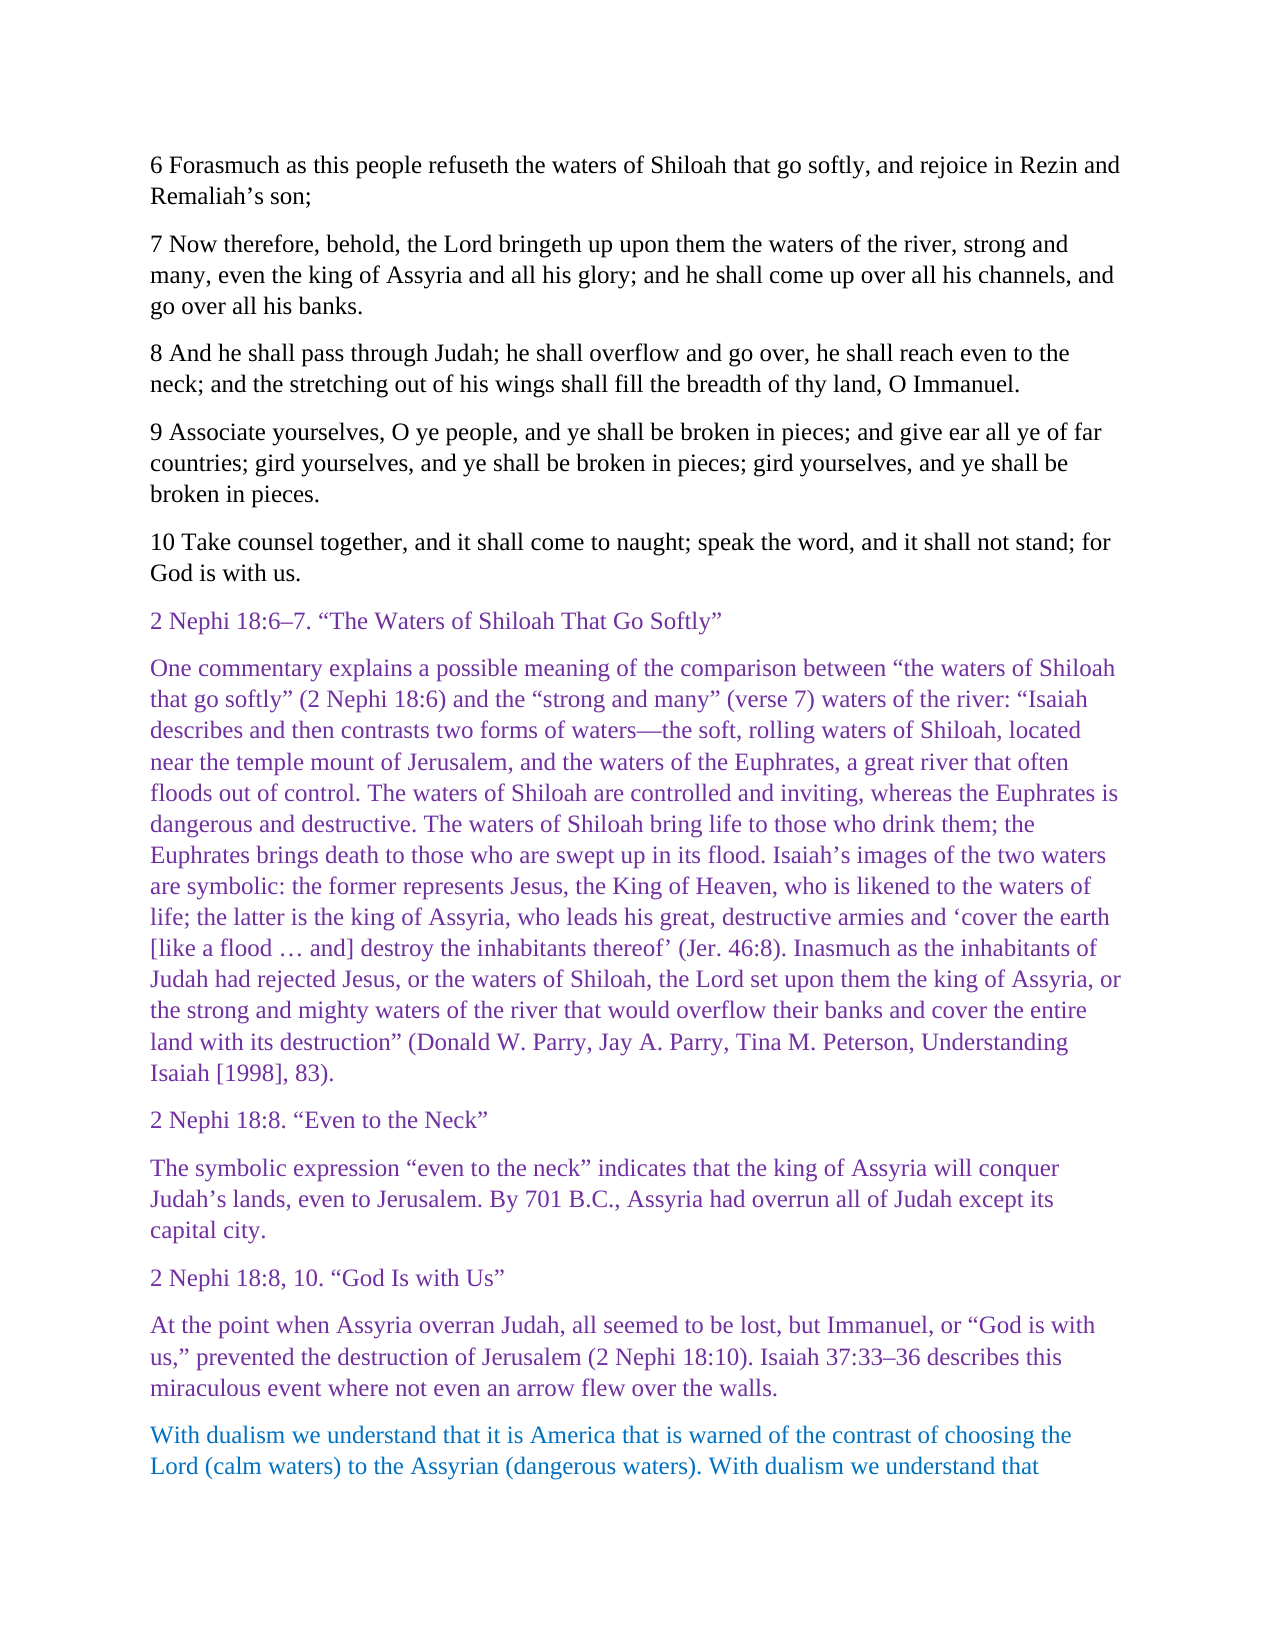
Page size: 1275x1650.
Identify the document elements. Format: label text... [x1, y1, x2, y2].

text 6 Forasmuch as this people refuseth the waters of Shiloah that go softly, and rejoice in Rezin and Remaliah’s son; [150, 150, 1125, 210]
text 2 Nephi 18:8. “Even to the Neck” [150, 1105, 1125, 1134]
text 8 And he shall pass through Judah; he shall overflow and go over, he shall reach even to the neck; and the stretching out of his wings shall fill the breadth of thy land, O Immanuel. [150, 338, 1125, 398]
text At the point when Assyria overran Judah, all seemed to be lost, but Immanuel, or “God is with us,” prevented the destruction of Jerusalem (2 Nephi 18:10). Isaiah 37:33–36 describes this miraculous event where not even an arrow flew over the walls. [150, 1311, 1125, 1401]
text 2 Nephi 18:6–7. “The Waters of Shiloah That Go Softly” [150, 606, 1125, 634]
text One commentary explains a possible meaning of the comparison between “the waters of Shiloah that go softly” (2 Nephi 18:6) and the “strong and many” (verse 7) waters of the river: “Isaiah describes and then contrasts two forms of waters﻿—the soft, rolling waters of Shiloah, located near the temple mount of Jerusalem, and the waters of the Euphrates, a great river that often floods out of control. The waters of Shiloah are controlled and inviting, whereas the Euphrates is dangerous and destructive. The waters of Shiloah bring life to those who drink them; the Euphrates brings death to those who are swept up in its flood. Isaiah’s images of the two waters are symbolic: the former represents Jesus, the King of Heaven, who is likened to the waters of life; the latter is the king of Assyria, who leads his great, destructive armies and ‘cover the earth [like a flood … and] destroy the inhabitants thereof’ (Jer. 46:8). Inasmuch as the inhabitants of Judah had rejected Jesus, or the waters of Shiloah, the Lord set upon them the king of Assyria, or the strong and mighty waters of the river that would overflow their banks and cover the entire land with its destruction” (Donald W. Parry, Jay A. Parry, Tina M. Peterson, Understanding Isaiah [1998], 83). [150, 653, 1125, 1086]
text The symbolic expression “even to the neck” indicates that the king of Assyria will conquer Judah’s lands, even to Jerusalem. By 701 B.C., Assyria had overrun all of Judah except its capital city. [150, 1153, 1125, 1244]
text 10 Take counsel together, and it shall come to naught; speak the word, and it shall not stand; for God is with us. [150, 527, 1125, 587]
text 7 Now therefore, behold, the Lord bringeth up upon them the waters of the river, strong and many, even the king of Assyria and all his glory; and he shall come up over all his channels, and go over all his banks. [150, 229, 1125, 319]
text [150, 1420, 1125, 1480]
text 9 Associate yourselves, O ye people, and ye shall be broken in pieces; and give ear all ye of far countries; gird yourselves, and ye shall be broken in pieces; gird yourselves, and ye shall be broken in pieces. [150, 417, 1125, 508]
text 2 Nephi 18:8, 10. “God Is with Us” [150, 1263, 1125, 1292]
